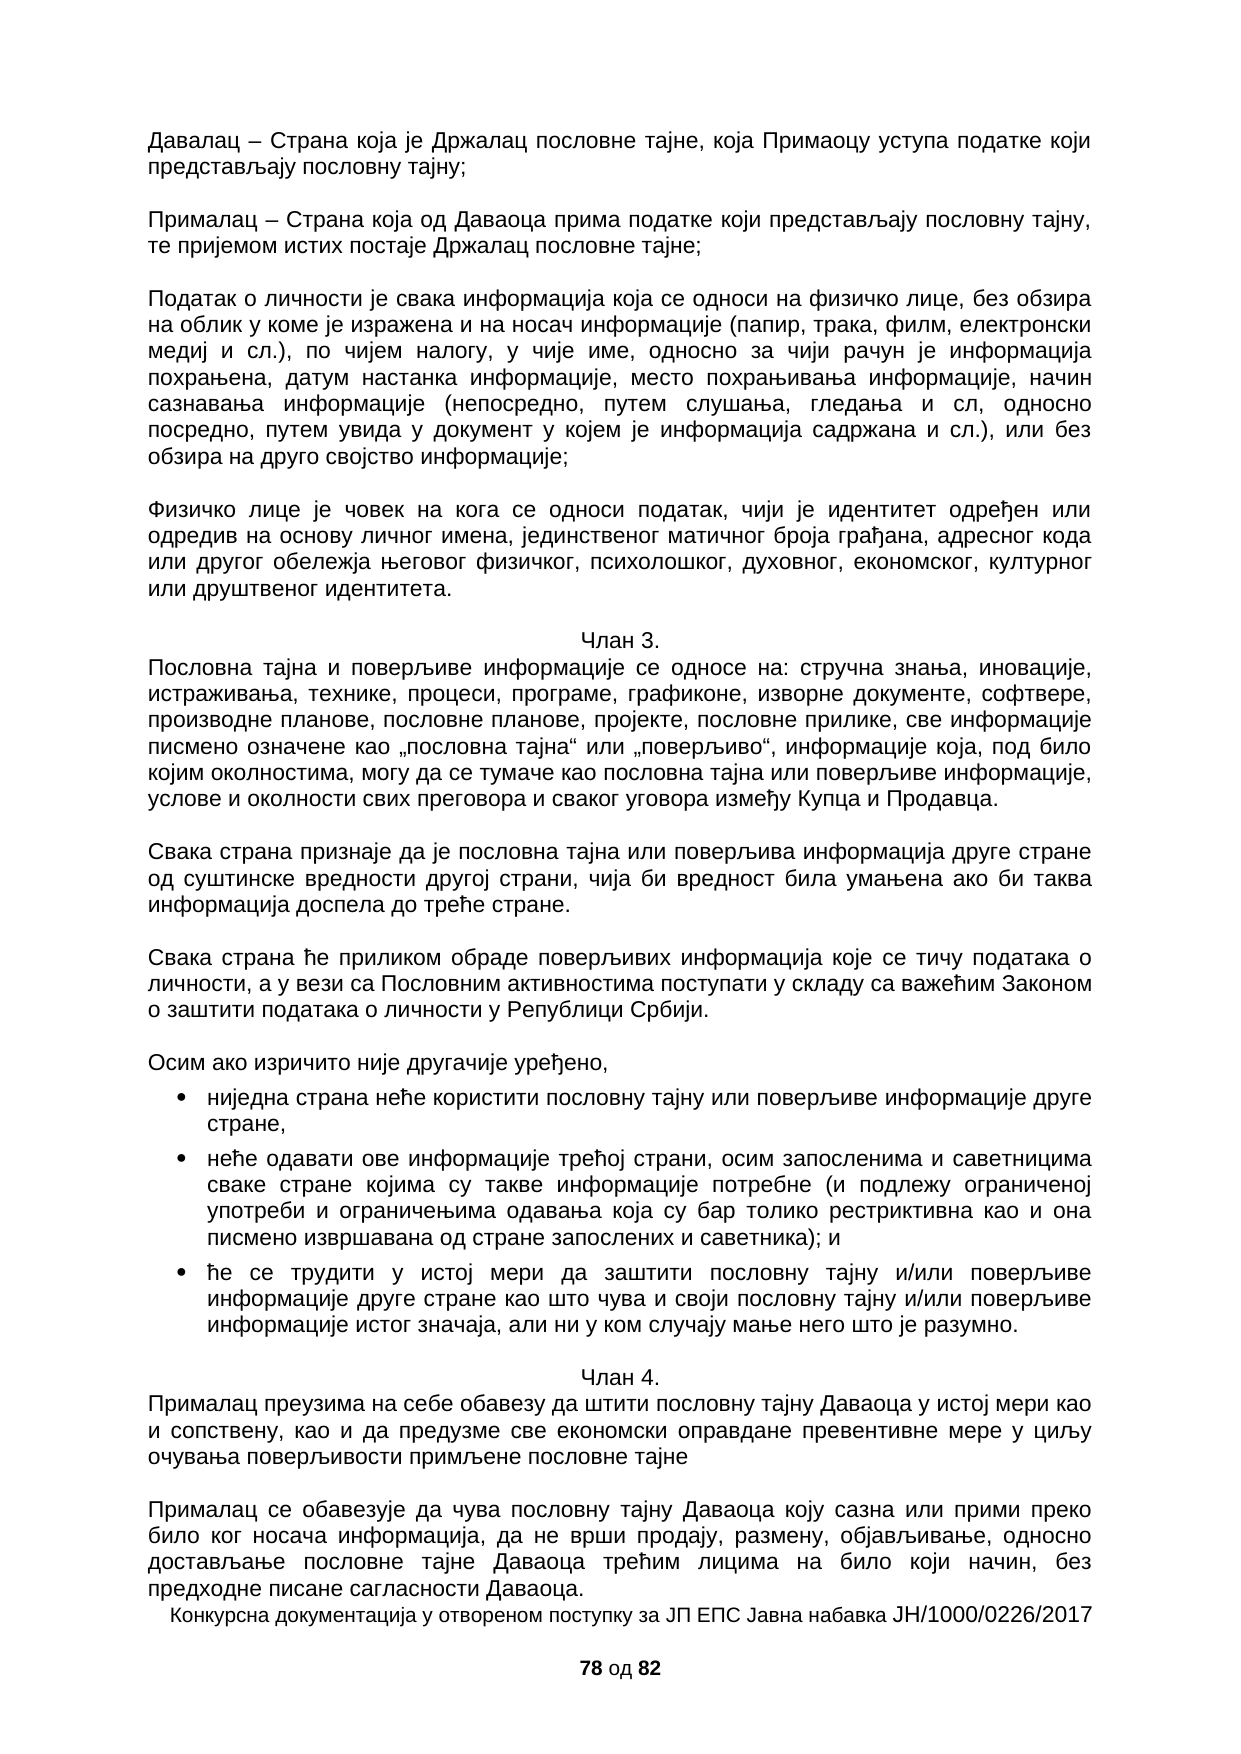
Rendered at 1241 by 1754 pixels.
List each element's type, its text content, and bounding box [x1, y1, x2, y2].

list ће се трудити у истој мери да заштити пословну тајну и/или поверљиве информације друге стране као што чува и своји пословну тајну и/или поверљиве информације истог значаја, али ни у ком случају мање него што је разумно. [177, 1258, 1092, 1337]
text Прималац – Страна која од Даваоца прима податке који представљају пословну тајну, те пријемом истих постаје Држалац пословне тајне; [148, 206, 1092, 258]
text Осим ако изричито није другачије уређено, [148, 1049, 1092, 1075]
list неће одавати ове информације трећој страни, осим запосленима и саветницима сваке стране којима су такве информације потребне (и подлежу ограниченој употреби и ограничењима одавања која су бар толико рестриктивна као и она писмено извршавана од стране запослених и саветника); и [177, 1145, 1092, 1250]
text Пословна тајна и поверљиве информације се односе на: стручна знања, иновације, истраживања, технике, процеси, програмe, графиконe, изворнe документe, софтверe, производнe плановe, пословнe плановe, пројектe, пословне прилике, све информације писмено означене као „пословна тајна“ или „поверљиво“, информације која, под било којим околностима, могу да се тумаче као пословна тајна или поверљиве информације, услове и околности свих преговора и сваког уговора између Купца и Продавца. [148, 654, 1092, 812]
text Податак о личности је свака информација која се односи на физичко лице, без обзира на облик у коме је изражена и на носач информације (папир, трака, филм, електронски медиј и сл.), по чијем налогу, у чије име, односно за чији рачун је информација похрањена, датум настанка информације, место похрањивања информације, начин сазнавања информације (непосредно, путем слушања, гледања и сл, односно посредно, путем увида у документ у којем је информација садржана и сл.), или без обзира на друго својство информације; [148, 285, 1092, 469]
text Прималац се обавезује да чува пословну тајну Даваоца коју сазна или прими преко било ког носача информација, да не врши продају, размену, објављивање, односно достављање пословне тајне Даваоца трећим лицима на било који начин, без предходне писане сагласности Даваоца. [148, 1496, 1092, 1601]
text Давалац – Страна која је Држалац пословне тајне, која Примаоцу уступа податке који представљају пословну тајну; [148, 127, 1092, 179]
text Физичко лице је човек на кога се односи податак, чији је идентитет одређен или одредив на основу личног имена, јединственог матичног броја грађана, адресног кода или другог обележја његовог физичког, психолошког, духовног, економског, културног или друштвеног идентитета. [148, 496, 1092, 601]
text Прималац преузима на себе обавезу да штити пословну тајну Даваоца у истој мери као и сопствену, као и да предузме све економски оправдане превентивне мере у циљу очувања поверљивости примљене пословне тајне [148, 1390, 1092, 1469]
text Члан 4. [148, 1364, 1092, 1390]
text Члан 3. [148, 627, 1092, 654]
text Свака страна ће приликом обраде поверљивих информација које се тичу података о личности, а у вези са Пословним активностима поступати у складу са важећим Законом о заштити података о личности у Републици Србији. [148, 943, 1092, 1023]
list ниједна страна неће користити пословну тајну или поверљиве информације друге стране, [177, 1084, 1092, 1136]
text Свака страна признаје да је пословна тајна или поверљива информација друге стране од суштинске вредности другој страни, чија би вредност била умањена ако би таква информација доспела до треће стране. [148, 838, 1092, 917]
